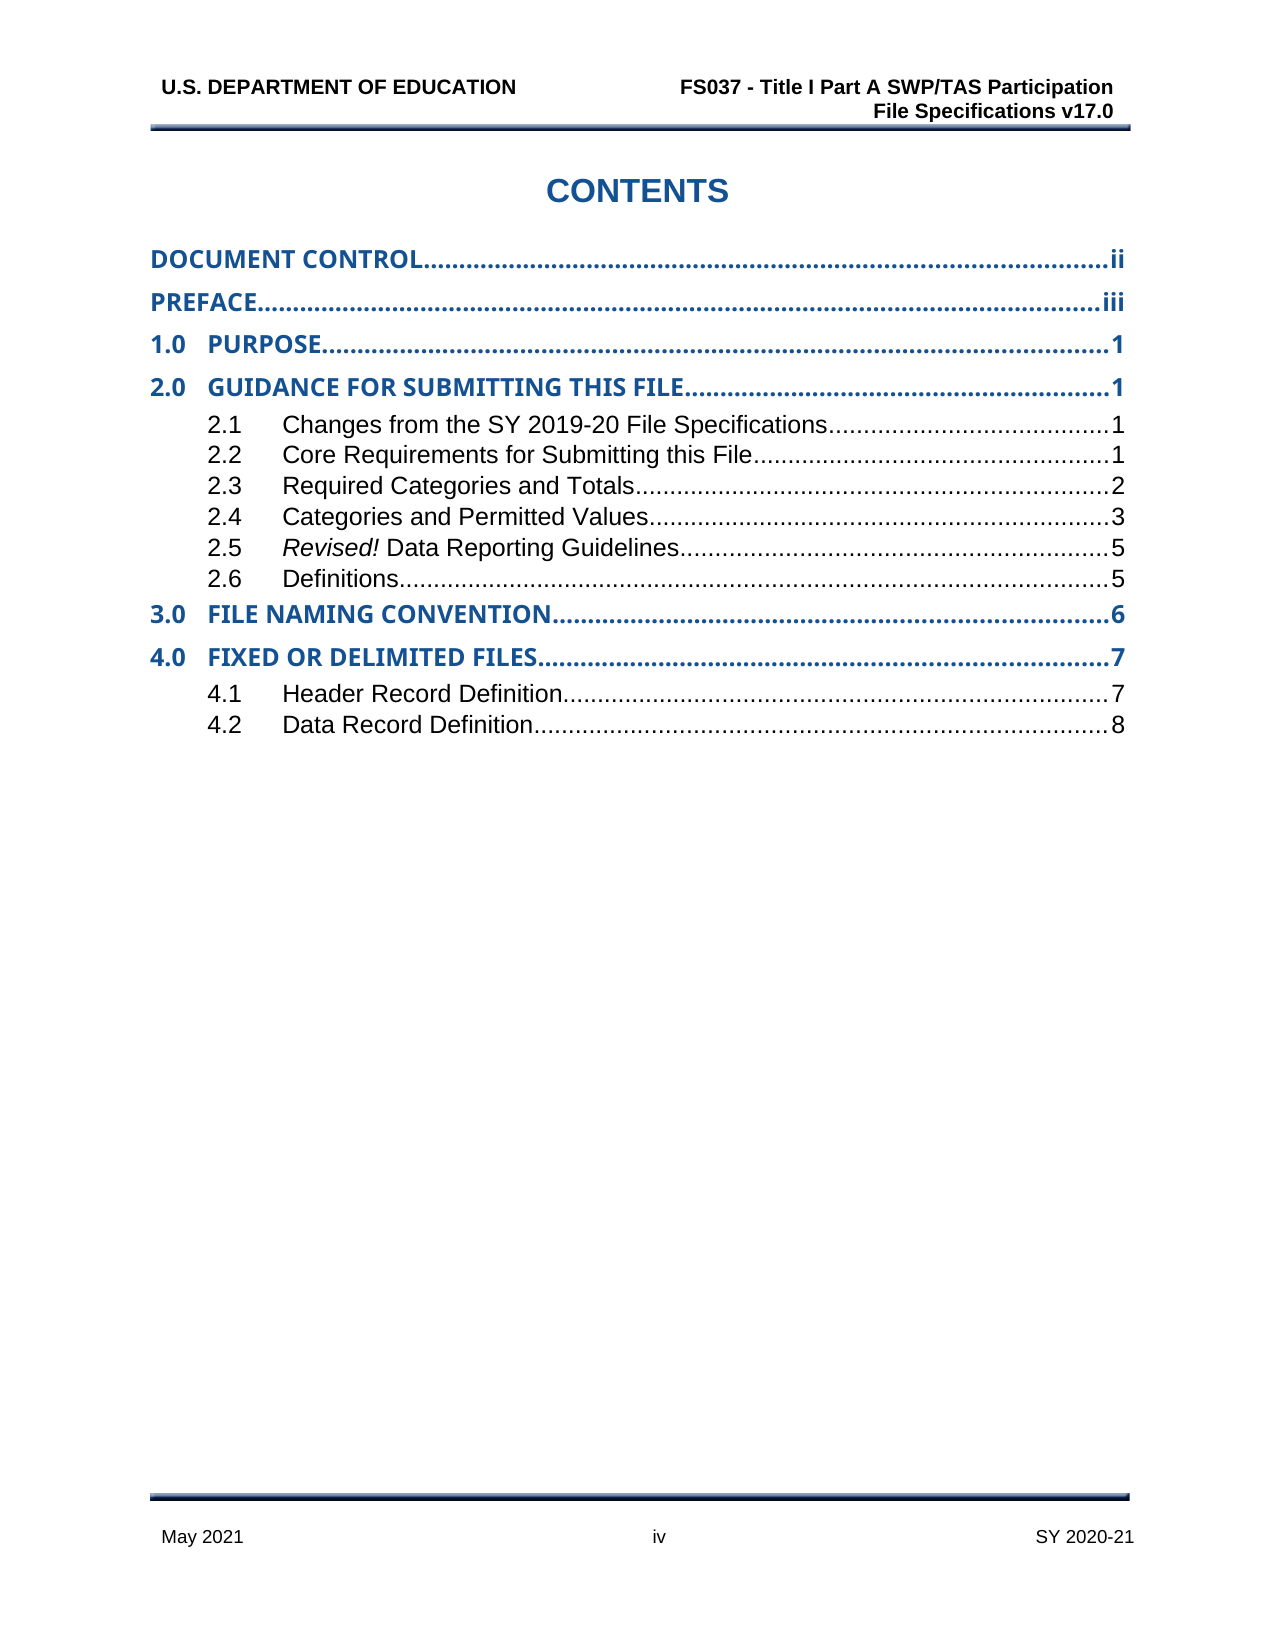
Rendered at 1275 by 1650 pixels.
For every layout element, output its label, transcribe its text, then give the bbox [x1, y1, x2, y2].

text 4.0 FIXED OR DELIMITED FILES 7 [150, 639, 1125, 673]
text 2.0 GUIDANCE FOR SUBMITTING THIS FILE 1 [150, 369, 1125, 403]
text 3.0 FILE NAMING CONVENTION 6 [150, 597, 1125, 631]
picture [150, 122, 1138, 131]
text 2.1 Changes from the SY 2019-20 File Specifications 1 [207, 410, 1125, 438]
text 4.1 Header Record Definition 7 [207, 679, 1125, 708]
picture [150, 1493, 1130, 1501]
text 1.0 PURPOSE 1 [150, 327, 1125, 361]
text 2.3 Required Categories and Totals 2 [207, 471, 1125, 500]
text 2.5 Revised! Data Reporting Guidelines 5 [207, 533, 1125, 562]
text PREFACE iii [150, 284, 1125, 319]
text 4.2 Data Record Definition 8 [207, 710, 1125, 739]
text DOCUMENT CONTROL ii [150, 242, 1125, 276]
text 2.4 Categories and Permitted Values 3 [207, 502, 1125, 531]
text 2.6 Definitions 5 [207, 564, 1125, 593]
text Contents [150, 171, 1125, 209]
text 2.2 Core Requirements for Submitting this File 1 [207, 441, 1125, 469]
